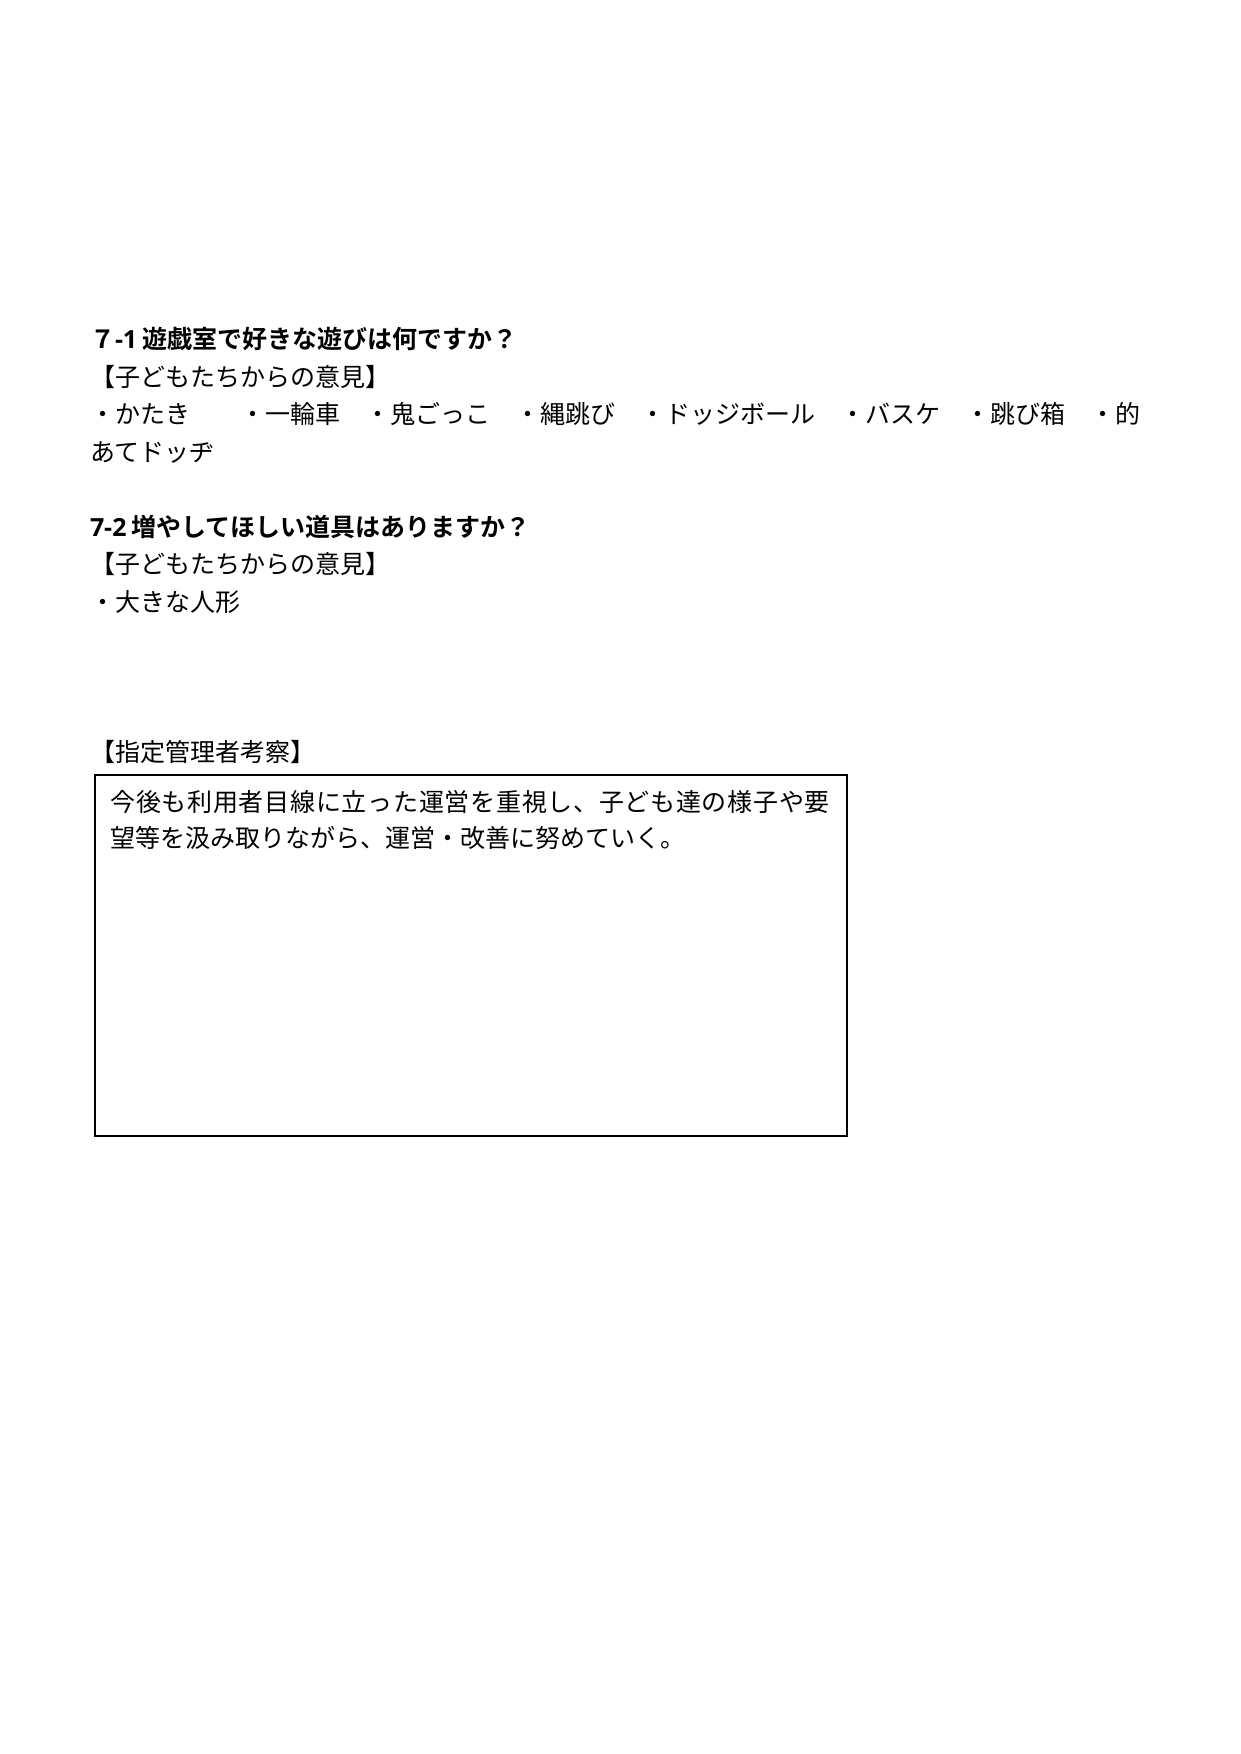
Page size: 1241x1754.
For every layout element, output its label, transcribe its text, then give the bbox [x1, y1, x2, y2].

text ・かたき ・一輪車 ・鬼ごっこ ・縄跳び ・ドッジボール ・バスケ ・跳び箱 ・的あてドッヂ [90, 394, 1163, 469]
text 【子どもたちからの意見】 [90, 357, 1163, 394]
text 【子どもたちからの意見】 [90, 544, 1163, 582]
text ７-1遊戯室で好きな遊びは何ですか？ [90, 319, 1163, 357]
text 【指定管理者考察】 [90, 732, 1163, 769]
text 7-2増やしてほしい道具はありますか？ [90, 507, 1163, 544]
text ・大きな人形 [90, 582, 1163, 619]
